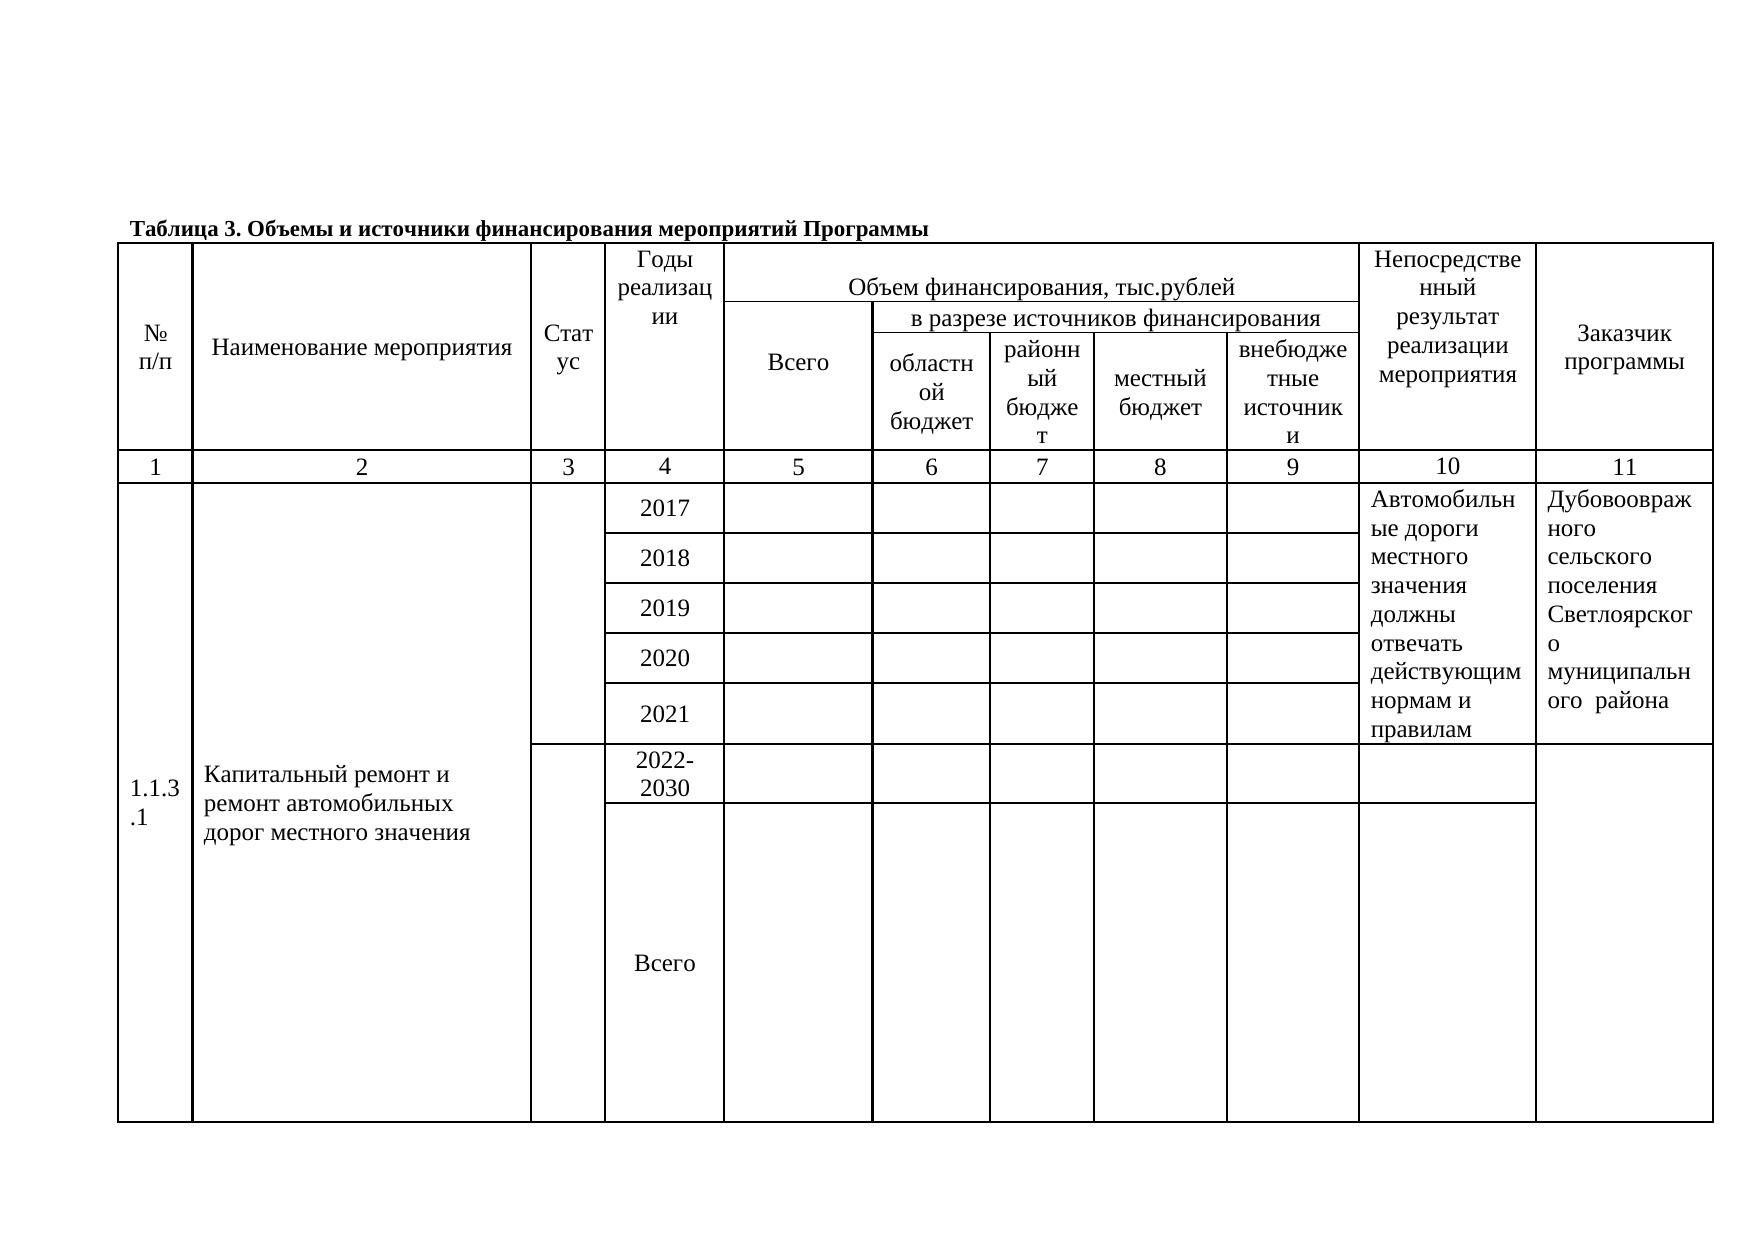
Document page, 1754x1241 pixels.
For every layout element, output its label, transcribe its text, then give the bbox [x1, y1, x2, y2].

table_cell Заказчик программы [1537, 244, 1712, 449]
table_cell [874, 584, 989, 632]
table_cell [1095, 584, 1226, 632]
table_cell [725, 484, 871, 532]
table_cell [725, 634, 871, 682]
table_cell 2021 [606, 684, 723, 743]
table_cell [1095, 484, 1226, 532]
table_cell внебюджетные источники [1228, 333, 1358, 449]
table_cell [1537, 745, 1712, 1121]
table_cell 1 [119, 451, 191, 482]
table_cell Статус [532, 244, 604, 449]
table_cell [1228, 634, 1358, 682]
table_cell [725, 534, 871, 582]
table_cell [991, 684, 1093, 743]
table_cell 4 [606, 451, 723, 482]
table_cell [725, 684, 871, 743]
table_cell [532, 745, 604, 1121]
table_cell [532, 484, 604, 743]
table_cell [1095, 534, 1226, 582]
table_cell [1228, 584, 1358, 632]
table_cell Автомобильные дороги местного значения должны отвечать действующим нормам и правилам [1360, 484, 1535, 743]
table_cell [1228, 684, 1358, 743]
table_cell [1360, 804, 1535, 1121]
table_cell [725, 584, 871, 632]
table_cell местный бюджет [1095, 333, 1226, 449]
table_cell 10 [1360, 451, 1535, 482]
table_cell [991, 484, 1093, 532]
table_cell [725, 745, 871, 802]
table_cell [1228, 484, 1358, 532]
table_cell [991, 745, 1093, 802]
table_cell 2019 [606, 584, 723, 632]
table_cell 8 [1095, 451, 1226, 482]
table_cell [1095, 684, 1226, 743]
table_cell [1095, 804, 1226, 1121]
table_cell [1228, 534, 1358, 582]
table_cell 2018 [606, 534, 723, 582]
table_cell [991, 534, 1093, 582]
table_cell 3 [532, 451, 604, 482]
table_cell № п/п [119, 244, 191, 449]
table_cell 7 [991, 451, 1093, 482]
table_cell Дубовоовражного сельского поселения Светлоярского муниципального района [1537, 484, 1712, 743]
table_cell [874, 634, 989, 682]
table_cell 9 [1228, 451, 1358, 482]
table_cell областной бюджет [874, 333, 989, 449]
table_cell 5 [725, 451, 871, 482]
table_cell Наименование мероприятия [194, 244, 530, 449]
table_cell Годы реализации [606, 244, 723, 449]
table_cell [1228, 804, 1358, 1121]
table_cell 6 [874, 451, 989, 482]
table_cell 2022-2030 [606, 745, 723, 802]
table_cell [725, 804, 871, 1121]
table_cell в разрезе источников финансирования [874, 302, 1358, 332]
table_cell [1095, 745, 1226, 802]
table_cell Объем финансирования, тыс.рублей [725, 244, 1358, 301]
table_cell Всего [606, 804, 723, 1121]
table_cell [874, 745, 989, 802]
table_cell 11 [1537, 451, 1712, 482]
table_cell [874, 804, 989, 1121]
table_cell Непосредственный результат реализации мероприятия [1360, 244, 1535, 449]
table_header Таблица 3. Объемы и источники финансирования мероприятий Программы [118, 163, 1713, 242]
table_cell [991, 804, 1093, 1121]
table_cell 1.1.3.1 [119, 484, 191, 1121]
table_cell 2017 [606, 484, 723, 532]
table_cell [991, 584, 1093, 632]
table_cell Всего [725, 302, 871, 449]
table_cell [1228, 745, 1358, 802]
table_cell 2 [194, 451, 530, 482]
table_cell [991, 634, 1093, 682]
table_cell районный бюджет [991, 333, 1093, 449]
table_cell [874, 534, 989, 582]
table_cell [874, 484, 989, 532]
table_cell 2020 [606, 634, 723, 682]
table_cell [1360, 745, 1535, 802]
table_cell [1095, 634, 1226, 682]
table_cell [874, 684, 989, 743]
table_cell Капитальный ремонт и ремонт автомобильных дорог местного значения [194, 484, 530, 1121]
